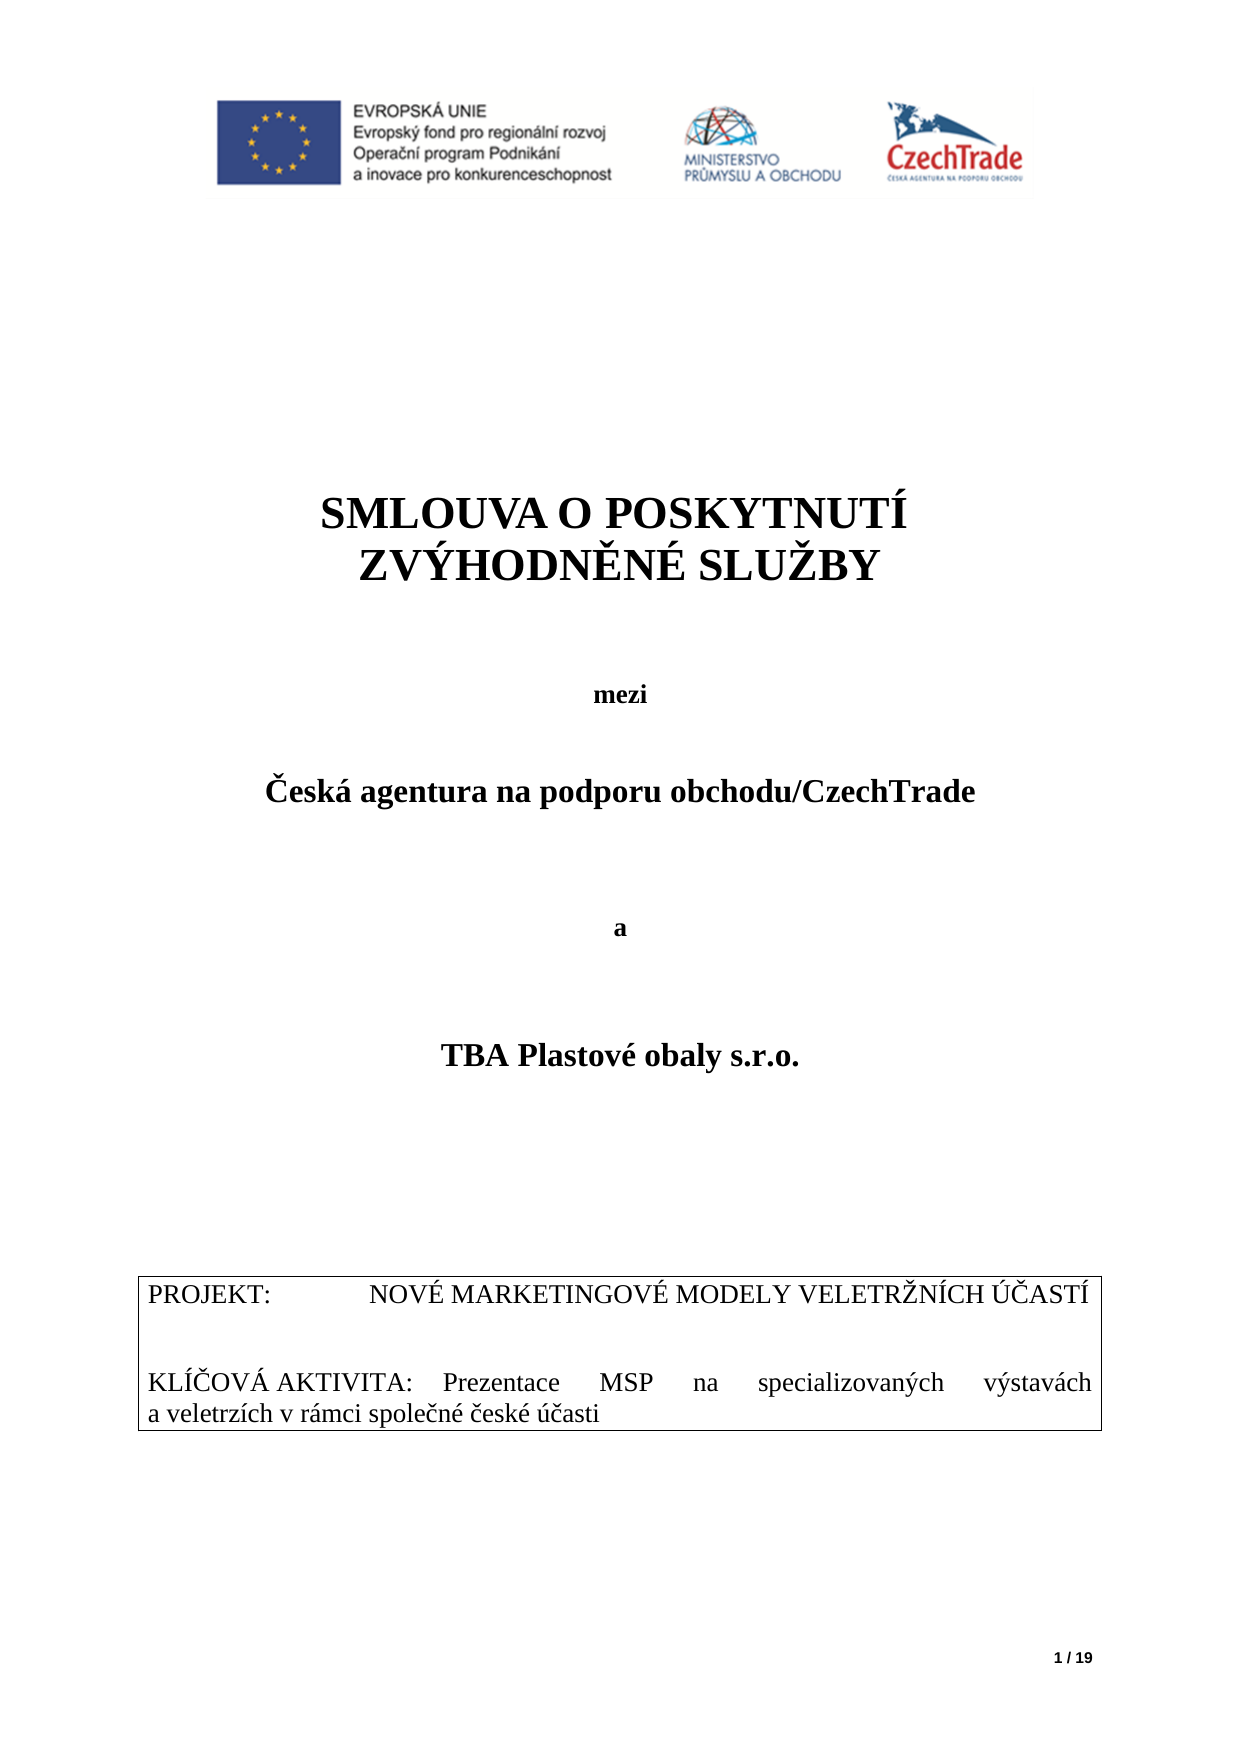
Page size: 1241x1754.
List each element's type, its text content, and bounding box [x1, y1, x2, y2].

picture [205, 87, 1035, 200]
text a [148, 911, 1092, 942]
text KLÍČOVÁ AKTIVITA: Prezentace MSP na specializovaných výstavách a veletrzích v rámci společné české účasti [139, 1363, 1101, 1430]
text TBA Plastové obaly s.r.o. [148, 1036, 1092, 1074]
text Česká agentura na podporu obchodu/CzechTrade [148, 772, 1092, 810]
text PROJEKT: NOVÉ MARKETINGOVÉ MODELY VELETRŽNÍCH ÚČASTÍ [139, 1277, 1101, 1310]
text mezi [148, 678, 1092, 709]
title Smlouva o poskytnutí zvýhodněné služby [148, 485, 1092, 591]
